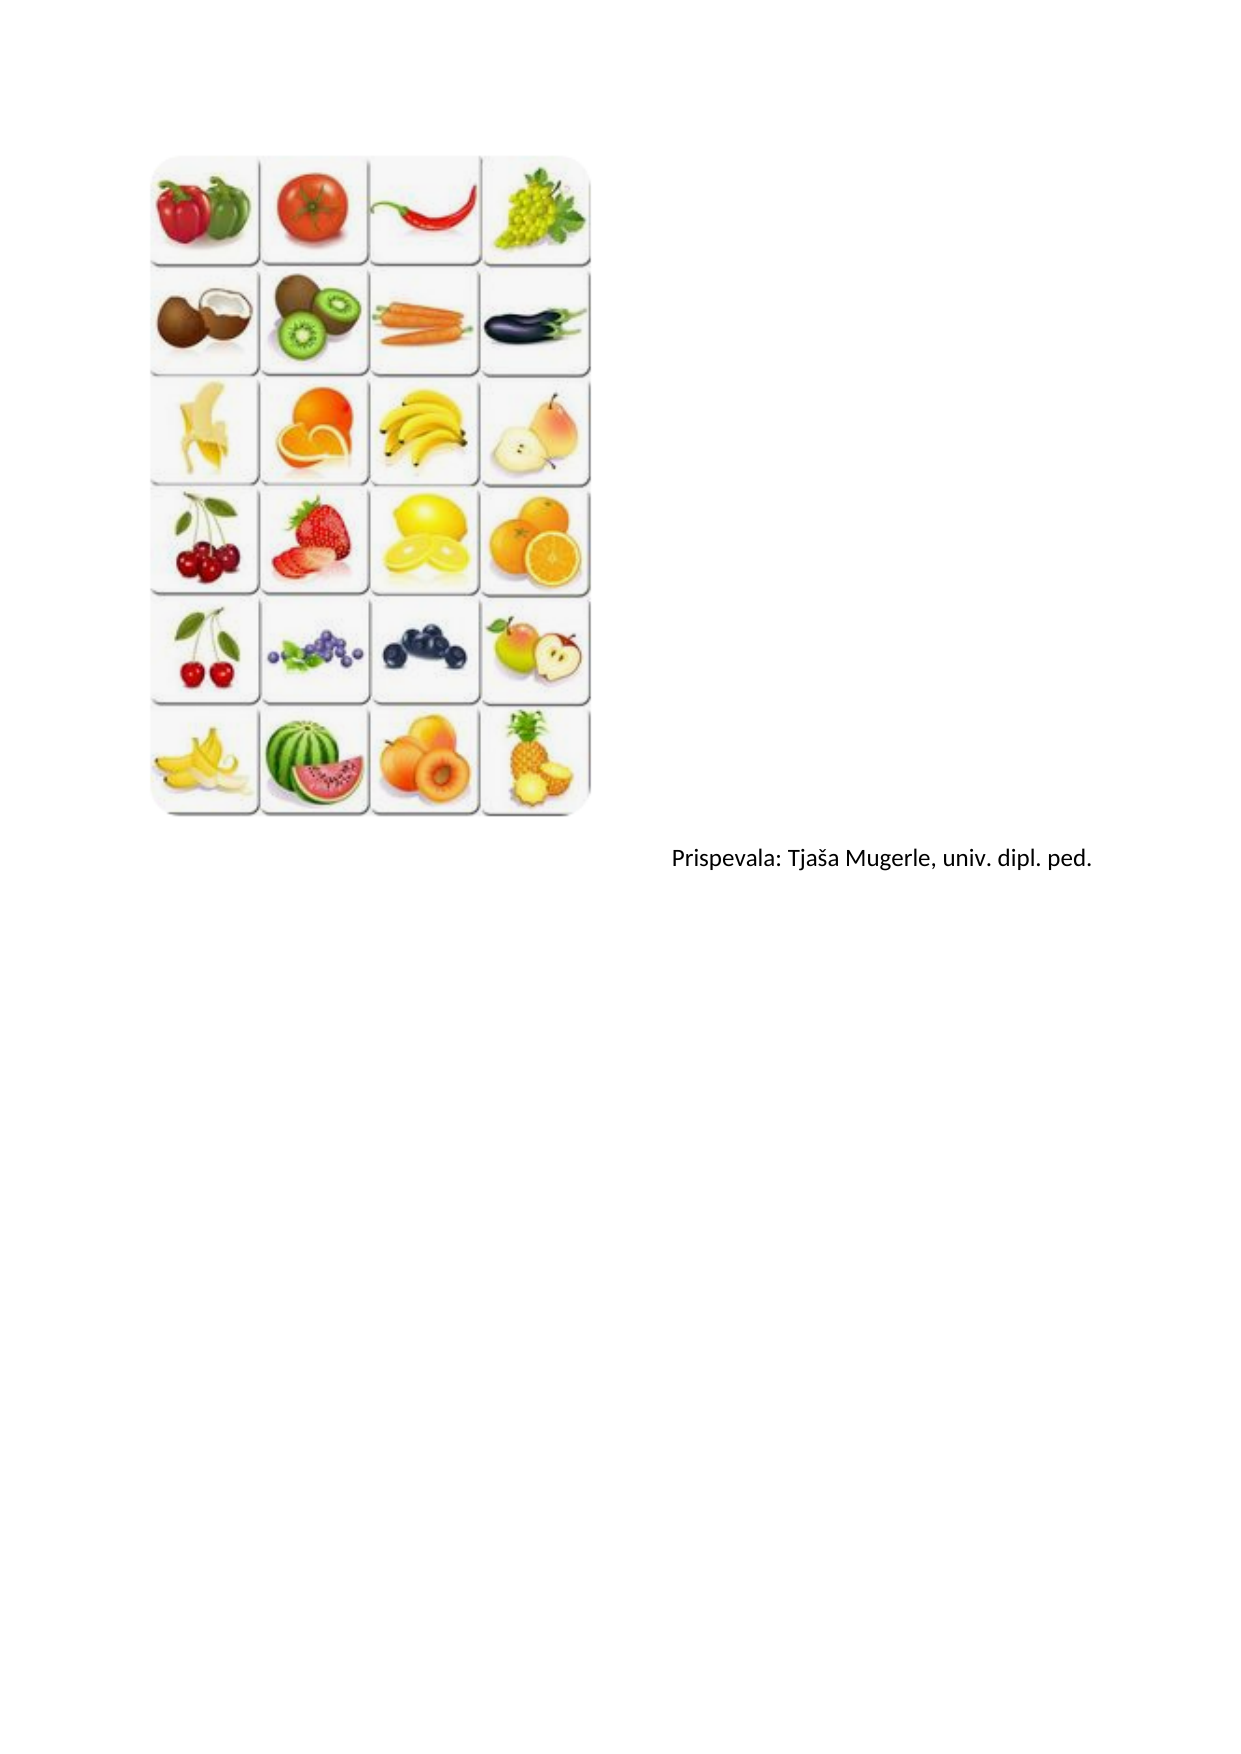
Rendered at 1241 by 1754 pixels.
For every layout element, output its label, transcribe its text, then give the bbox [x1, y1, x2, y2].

picture [147, 147, 593, 822]
text Prispevala: Tjaša Mugerle, univ. dipl. ped. [148, 842, 1093, 873]
